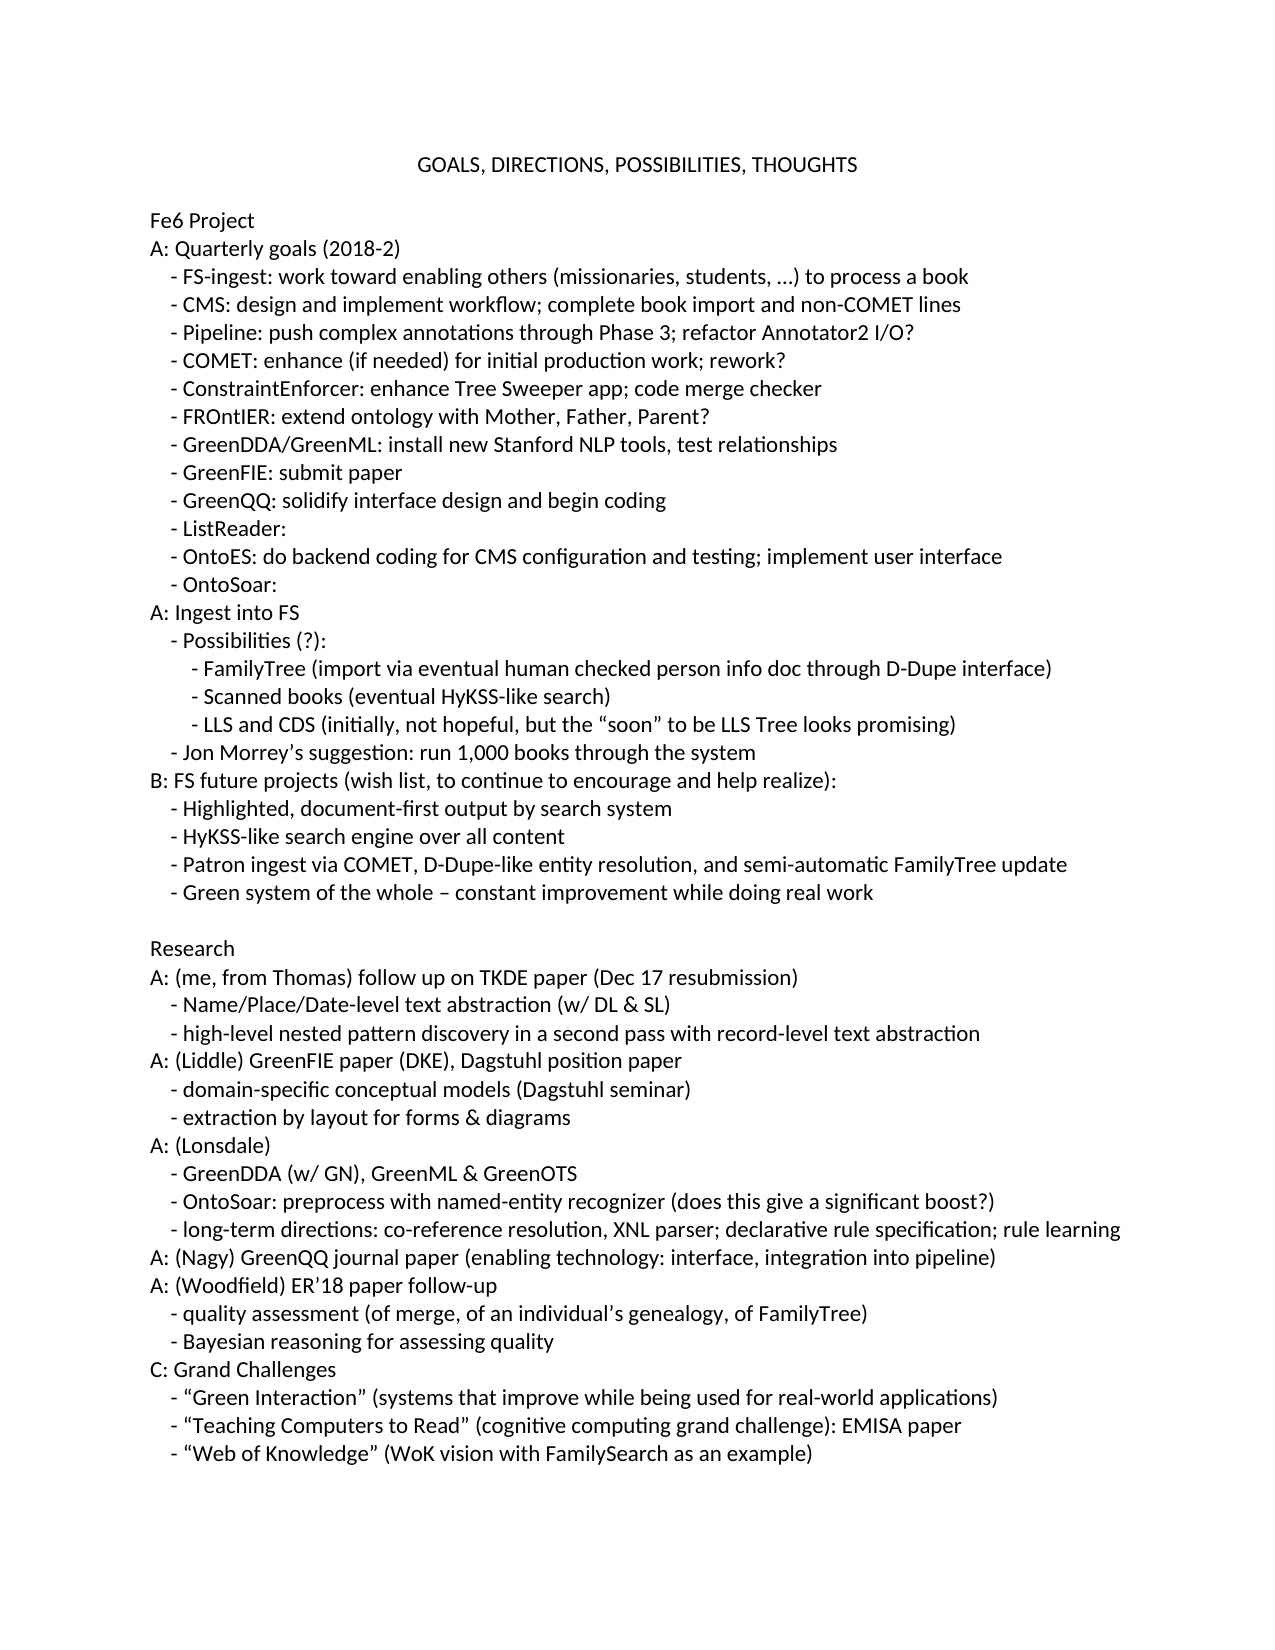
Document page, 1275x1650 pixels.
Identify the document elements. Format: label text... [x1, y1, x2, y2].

text A: (me, from Thomas) follow up on TKDE paper (Dec 17 resubmission) [150, 963, 1125, 991]
text A: (Liddle) GreenFIE paper (DKE), Dagstuhl position paper [150, 1047, 1125, 1075]
text - ListReader: [150, 514, 1125, 542]
text A: Ingest into FS [150, 598, 1125, 626]
text A: Quarterly goals (2018-2) [150, 234, 1125, 262]
text - “Green Interaction” (systems that improve while being used for real-world applications) [150, 1383, 1125, 1411]
text - Pipeline: push complex annotations through Phase 3; refactor Annotator2 I/O? [150, 318, 1125, 346]
text Research [150, 934, 1125, 963]
text - OntoSoar: preprocess with named-entity recognizer (does this give a significant boost?) [150, 1187, 1125, 1215]
text B: FS future projects (wish list, to continue to encourage and help realize): [150, 766, 1125, 794]
text - domain-specific conceptual models (Dagstuhl seminar) [150, 1075, 1125, 1103]
text - Name/Place/Date-level text abstraction (w/ DL & SL) [150, 991, 1125, 1019]
text - FS-ingest: work toward enabling others (missionaries, students, …) to process a book [150, 262, 1125, 290]
text - quality assessment (of merge, of an individual’s genealogy, of FamilyTree) [150, 1299, 1125, 1327]
text - GreenDDA (w/ GN), GreenML & GreenOTS [150, 1159, 1125, 1187]
text A: (Nagy) GreenQQ journal paper (enabling technology: interface, integration into pipeline) [150, 1243, 1125, 1271]
text A: (Lonsdale) [150, 1131, 1125, 1159]
text - FamilyTree (import via eventual human checked person info doc through D-Dupe interface) [150, 654, 1125, 682]
text - GreenDDA/GreenML: install new Stanford NLP tools, test relationships [150, 430, 1125, 458]
text - Scanned books (eventual HyKSS-like search) [150, 682, 1125, 710]
text - Green system of the whole – constant improvement while doing real work [150, 878, 1125, 907]
text - “Web of Knowledge” (WoK vision with FamilySearch as an example) [150, 1439, 1125, 1467]
text - Jon Morrey’s suggestion: run 1,000 books through the system [150, 738, 1125, 766]
text - FROntIER: extend ontology with Mother, Father, Parent? [150, 402, 1125, 430]
text - GreenFIE: submit paper [150, 458, 1125, 486]
text - Patron ingest via COMET, D-Dupe-like entity resolution, and semi-automatic FamilyTree update [150, 851, 1125, 878]
text Fe6 Project [150, 206, 1125, 234]
text - high-level nested pattern discovery in a second pass with record-level text abstraction [150, 1019, 1125, 1047]
text - LLS and CDS (initially, not hopeful, but the “soon” to be LLS Tree looks promising) [150, 710, 1125, 738]
text - OntoES: do backend coding for CMS configuration and testing; implement user interface [150, 542, 1125, 570]
text A: (Woodfield) ER’18 paper follow-up [150, 1271, 1125, 1299]
text C: Grand Challenges [150, 1355, 1125, 1383]
text - HyKSS-like search engine over all content [150, 822, 1125, 851]
text - “Teaching Computers to Read” (cognitive computing grand challenge): EMISA paper [150, 1411, 1125, 1439]
text - OntoSoar: [150, 570, 1125, 598]
text - extraction by layout for forms & diagrams [150, 1103, 1125, 1131]
text GOALS, DIRECTIONS, POSSIBILITIES, THOUGHTS [150, 150, 1125, 178]
text - Bayesian reasoning for assessing quality [150, 1327, 1125, 1355]
text - COMET: enhance (if needed) for initial production work; rework? [150, 346, 1125, 374]
text - Highlighted, document-first output by search system [150, 794, 1125, 822]
text - ConstraintEnforcer: enhance Tree Sweeper app; code merge checker [150, 374, 1125, 402]
text - GreenQQ: solidify interface design and begin coding [150, 486, 1125, 514]
text - long-term directions: co-reference resolution, XNL parser; declarative rule specification; rule learning [150, 1215, 1125, 1243]
text - CMS: design and implement workflow; complete book import and non-COMET lines [150, 290, 1125, 318]
text - Possibilities (?): [150, 626, 1125, 654]
